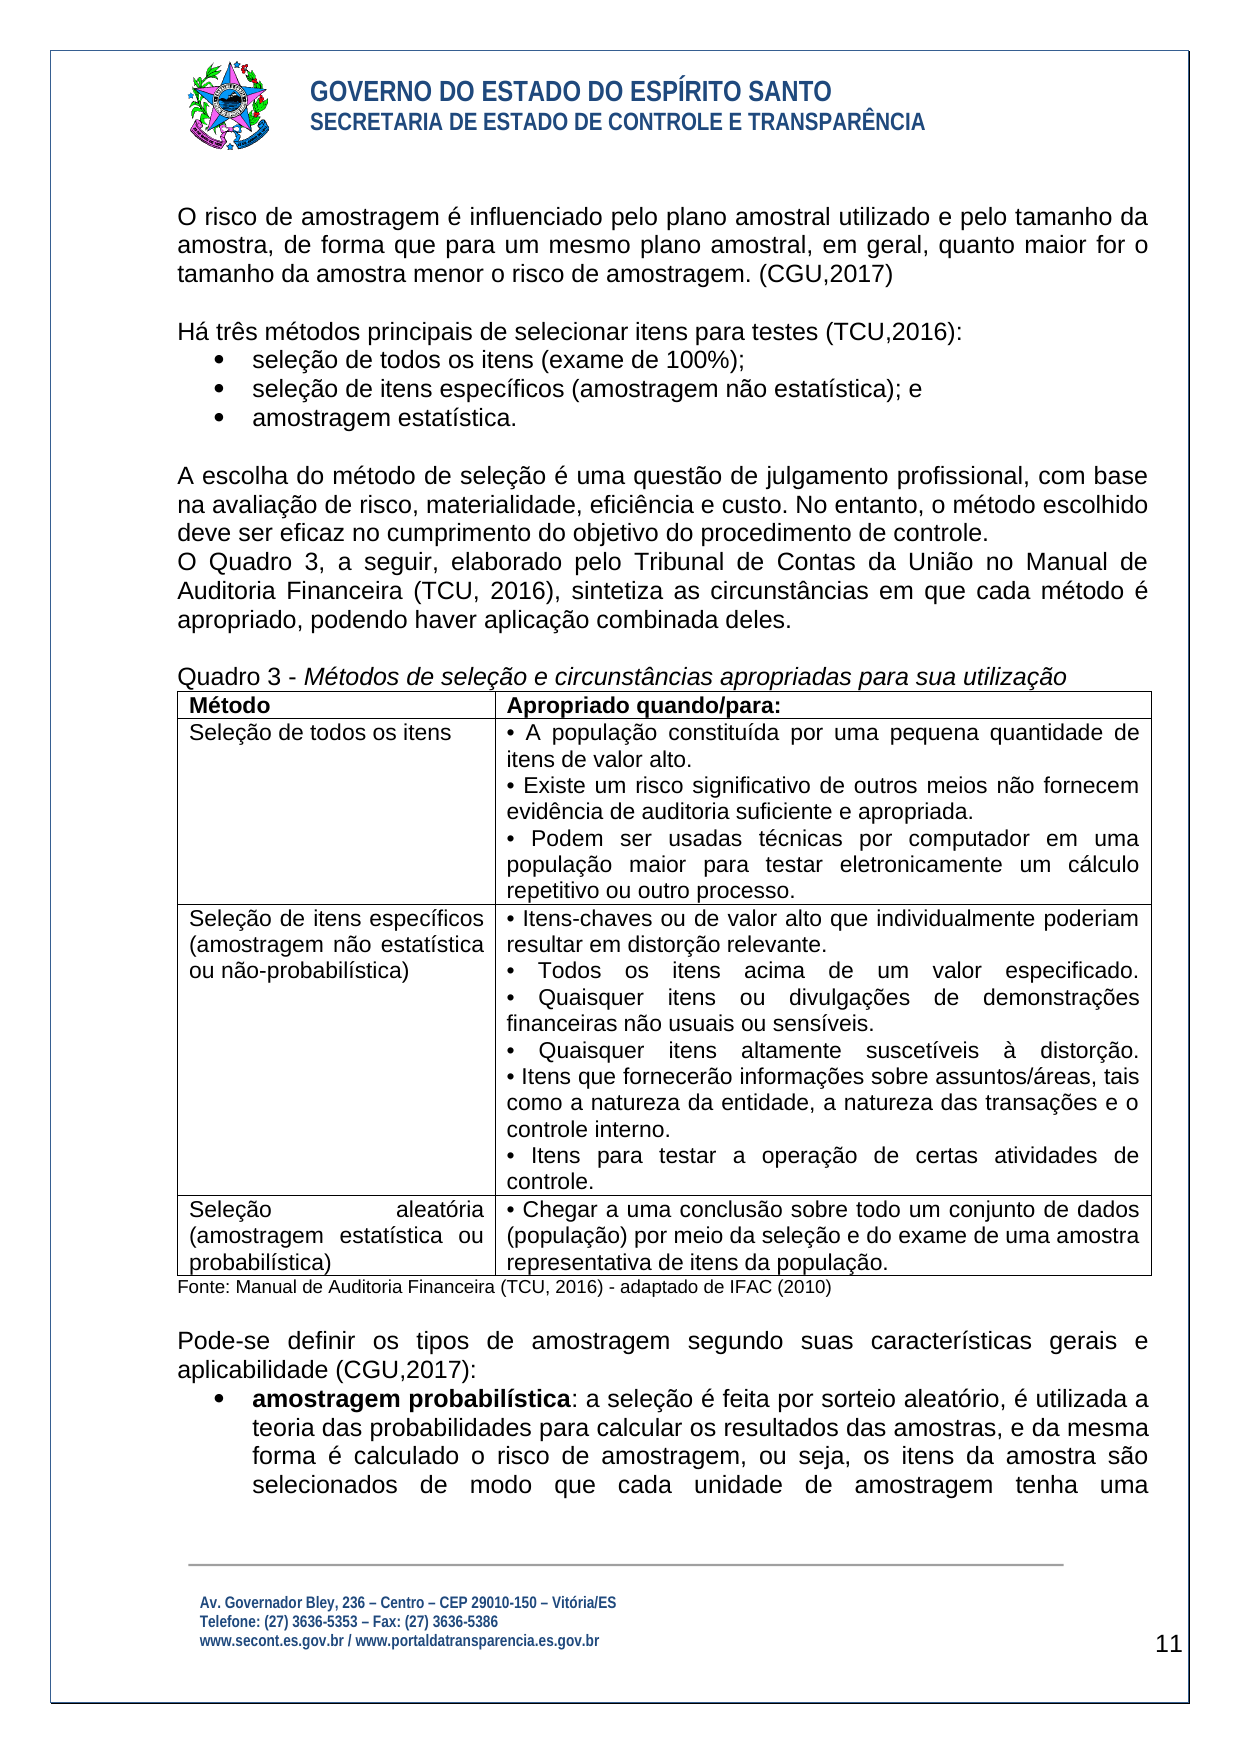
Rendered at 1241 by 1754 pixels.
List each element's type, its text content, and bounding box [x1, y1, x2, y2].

text A escolha do método de seleção é uma questão de julgamento profissional, com base na avaliação de risco, materialidade, eficiência e custo. No entanto, o método escolhido deve ser eficaz no cumprimento do objetivo do procedimento de controle. [177, 461, 1151, 547]
table_header Apropriado quando/para: [496, 692, 1151, 718]
table_cell Seleção aleatória (amostragem estatística ou probabilística) [178, 1196, 495, 1275]
table_header Método [178, 692, 495, 718]
text Pode-se definir os tipos de amostragem segundo suas características gerais e aplicabilidade (CGU,2017): [177, 1297, 1151, 1384]
list seleção de todos os itens (exame de 100%); [214, 346, 1151, 374]
text Há três métodos principais de selecionar itens para testes (TCU,2016): [177, 317, 1151, 346]
table_cell • Chegar a uma conclusão sobre todo um conjunto de dados (população) por meio da seleção e do exame de uma amostra representativa de itens da população. [496, 1196, 1151, 1275]
table_cell Seleção de itens específicos (amostragem não estatística ou não-probabilística) [178, 905, 495, 1195]
text Quadro 3 - Métodos de seleção e circunstâncias apropriadas para sua utilização [177, 662, 1151, 691]
table_cell • A população constituída por uma pequena quantidade de itens de valor alto. • Existe um risco significativo de outros meios não fornecem evidência de auditoria suficiente e apropriada. • Podem ser usadas técnicas por computador em uma população maior para testar eletronicamente um cálculo repetitivo ou outro processo. [496, 719, 1151, 904]
table_cell Seleção de todos os itens [178, 719, 495, 904]
text O Quadro 3, a seguir, elaborado pelo Tribunal de Contas da União no Manual de Auditoria Financeira (TCU, 2016), sintetiza as circunstâncias em que cada método é apropriado, podendo haver aplicação combinada deles. [177, 547, 1151, 633]
picture [187, 61, 270, 150]
table_cell • Itens-chaves ou de valor alto que individualmente poderiam resultar em distorção relevante. • Todos os itens acima de um valor especificado. • Quaisquer itens ou divulgações de demonstrações financeiras não usuais ou sensíveis. • Quaisquer itens altamente suscetíveis à distorção. • Itens que fornecerão informações sobre assuntos/áreas, tais como a natureza da entidade, a natureza das transações e o controle interno. • Itens para testar a operação de certas atividades de controle. [496, 905, 1151, 1195]
text O risco de amostragem é influenciado pelo plano amostral utilizado e pelo tamanho da amostra, de forma que para um mesmo plano amostral, em geral, quanto maior for o tamanho da amostra menor o risco de amostragem. (CGU,2017) [177, 202, 1151, 288]
text Fonte: Manual de Auditoria Financeira (TCU, 2016) - adaptado de IFAC (2010) [177, 1276, 1151, 1297]
list seleção de itens específicos (amostragem não estatística); e [214, 374, 1151, 403]
list amostragem estatística. [214, 403, 1151, 432]
